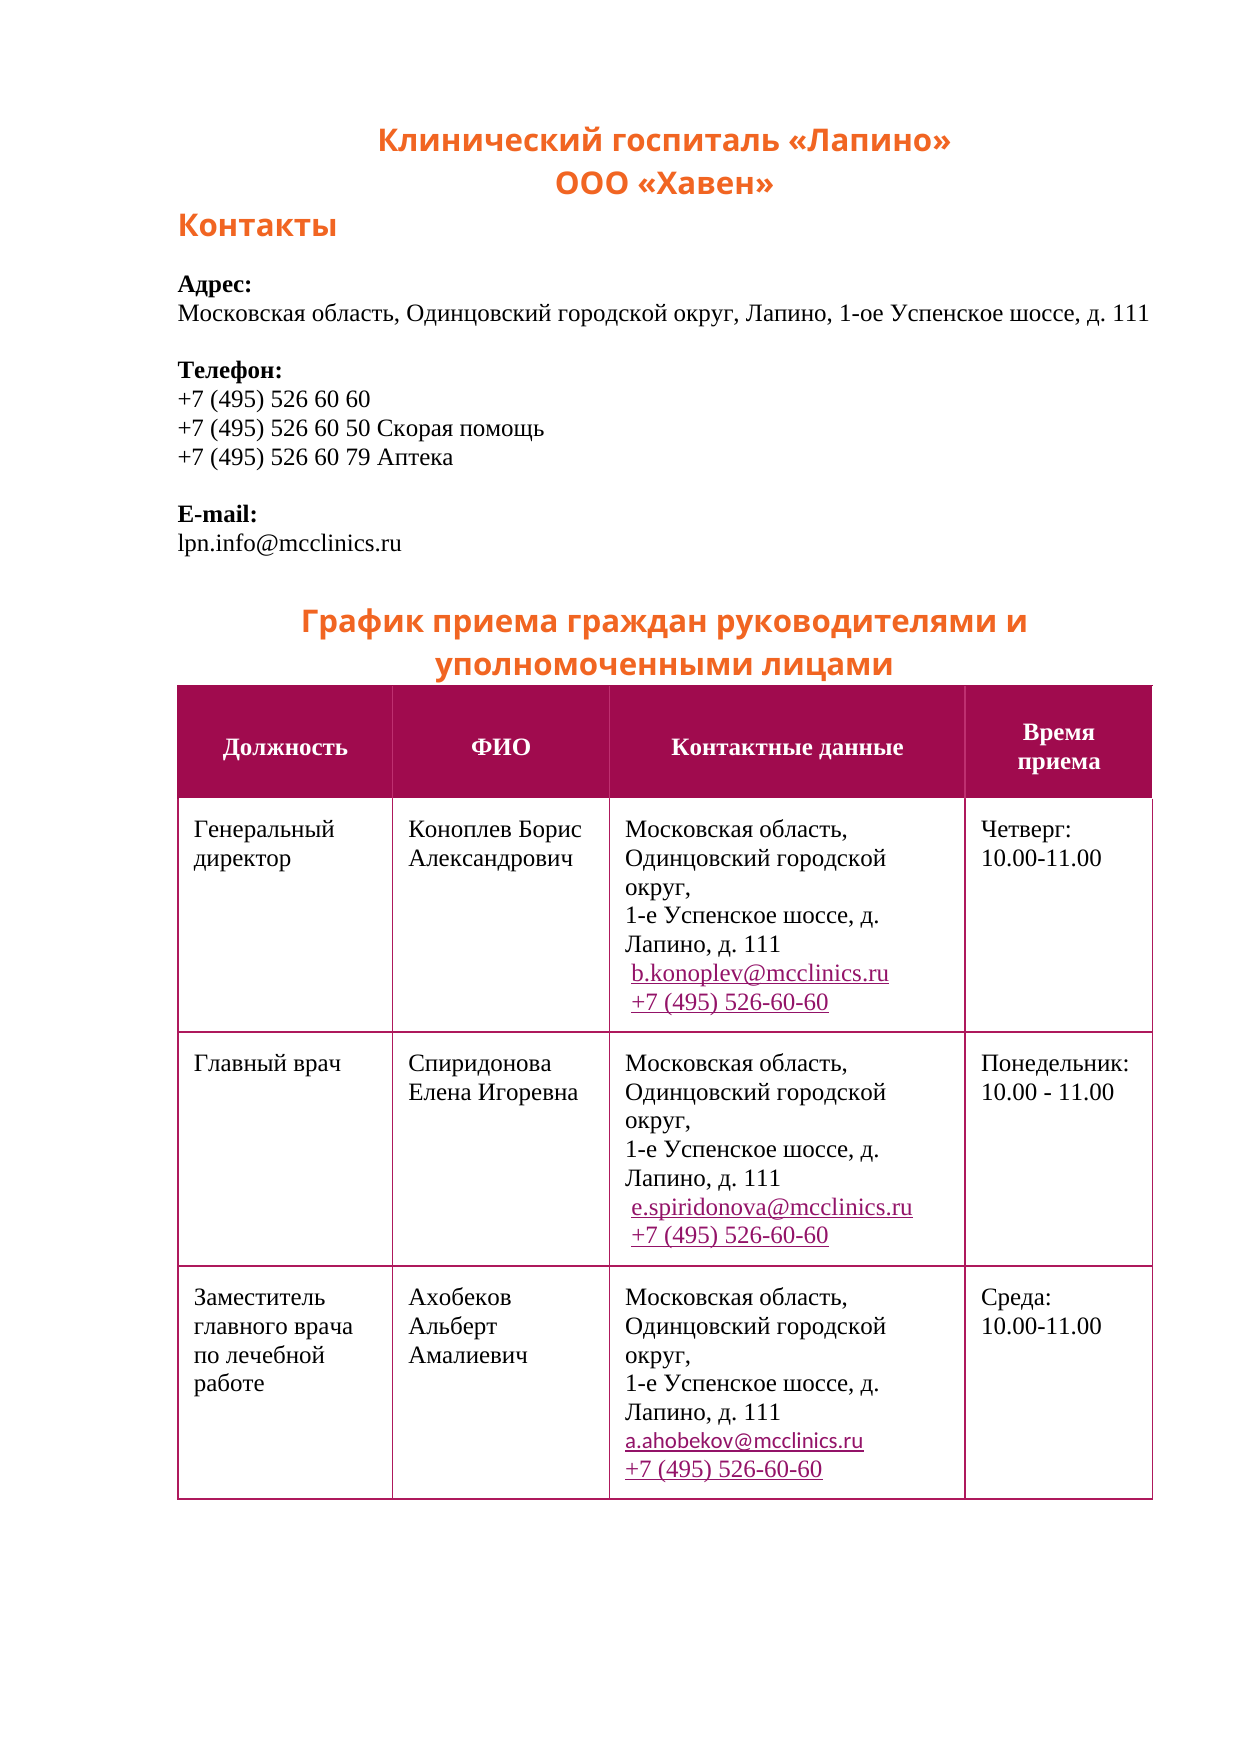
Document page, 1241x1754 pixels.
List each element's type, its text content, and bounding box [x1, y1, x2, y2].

table_cell Четверг: 10.00-11.00 [966, 799, 1152, 1031]
table_cell Московская область, Одинцовский городской округ, 1-е Успенское шоссе, д. Лапино, д. 111 a.ahobekov@mcclinics.ru +7 (495) 526-60-60 [610, 1267, 964, 1498]
text Московская область, Одинцовский городской округ, Лапино, 1-ое Успенское шоссе, д. 111 [177, 298, 1152, 327]
text +7 (495) 526 60 50 Скорая помощь [177, 413, 1152, 442]
table_cell Среда: 10.00-11.00 [966, 1267, 1152, 1498]
table_cell Главный врач [179, 1033, 392, 1265]
table_cell Московская область, Одинцовский городской округ, 1-е Успенское шоссе, д. Лапино, д. 111 e.spiridonova@mcclinics.ru +7 (495) 526-60-60 [610, 1033, 964, 1265]
text График приема граждан руководителями и уполномоченными лицами [177, 599, 1152, 685]
table_header Контактные данные [610, 686, 964, 798]
table_cell Спиридонова Елена Игоревна [393, 1033, 609, 1265]
text lpn.info@mcclinics.ru [177, 528, 1152, 557]
table_cell Московская область, Одинцовский городской округ, 1-е Успенское шоссе, д. Лапино, д. 111 b.konoplev@mcclinics.ru +7 (495) 526-60-60 [610, 799, 964, 1031]
table_cell Генеральный директор [179, 799, 392, 1031]
table_cell Ахобеков Альберт Амалиевич [393, 1267, 609, 1498]
text Адрес: [177, 269, 1152, 298]
text +7 (495) 526 60 60 [177, 384, 1152, 413]
table_cell Коноплев Борис Александрович [393, 799, 609, 1031]
table_header ФИО [393, 686, 609, 798]
table_header Должность [179, 686, 392, 798]
table_cell Понедельник: 10.00 - 11.00 [966, 1033, 1152, 1265]
text +7 (495) 526 60 79 Аптека [177, 442, 1152, 471]
text E-mail: [177, 499, 1152, 528]
text ООО «Хавен» [177, 161, 1152, 203]
text Клинический госпиталь «Лапино» [177, 118, 1152, 161]
table_cell Заместитель главного врача по лечебной работе [179, 1267, 392, 1498]
text Телефон: [177, 356, 1152, 384]
text Контакты [177, 203, 1152, 246]
table_header Время приема [966, 686, 1152, 798]
